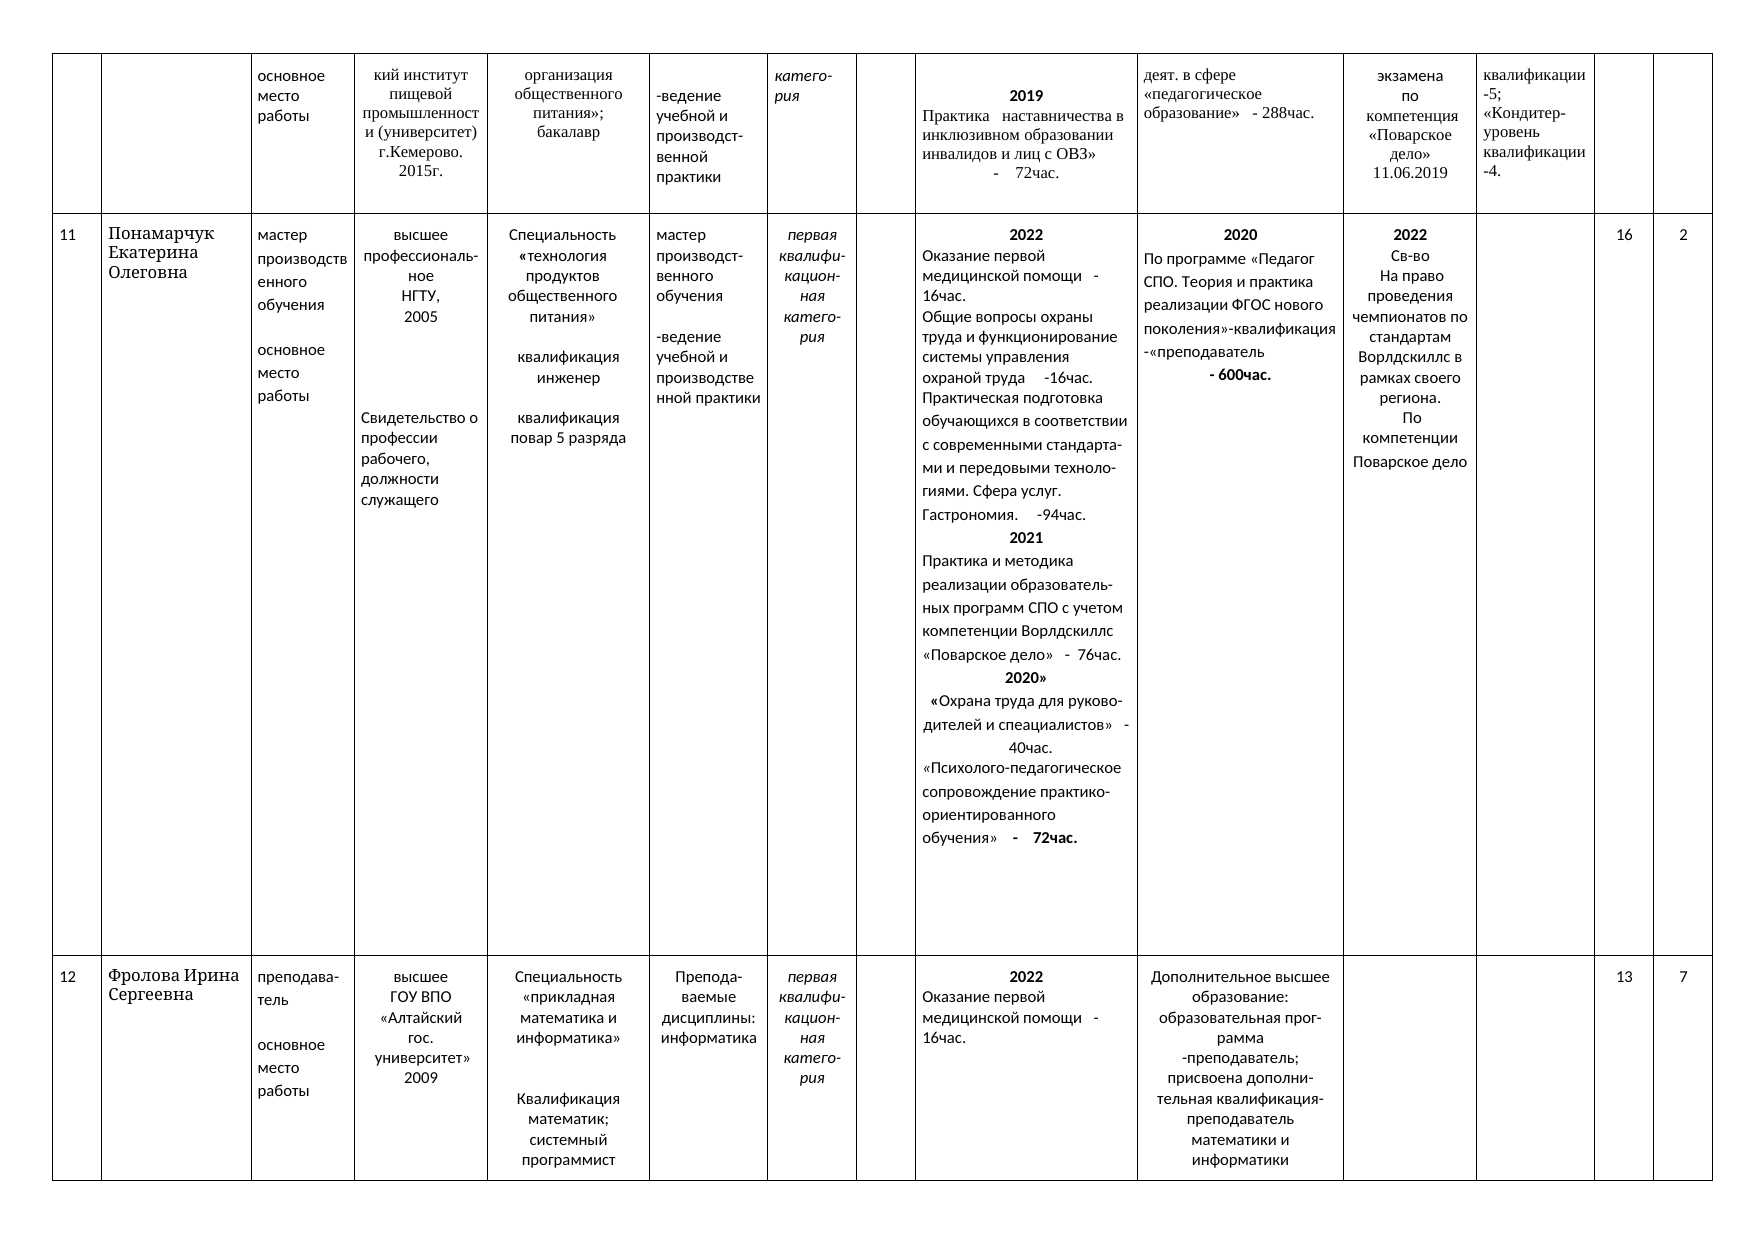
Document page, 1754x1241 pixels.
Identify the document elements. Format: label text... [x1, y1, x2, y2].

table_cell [916, 956, 1137, 1180]
table_cell 16 [1595, 214, 1653, 954]
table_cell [1138, 54, 1343, 213]
table_cell [1477, 214, 1594, 954]
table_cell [102, 956, 251, 1180]
table_cell 10 [53, 54, 101, 213]
table_cell [1344, 956, 1476, 1180]
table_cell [1138, 956, 1343, 1180]
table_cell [768, 956, 856, 1180]
table_cell Специальность «технология продуктов общественного питания» квалификация инженер квалификация повар 5 разряда [488, 214, 649, 954]
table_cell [488, 54, 649, 213]
table_cell [857, 956, 915, 1180]
table_cell первая квалифи-кацион-ная катего-рия [768, 214, 856, 954]
table_cell 2022 Оказание первой медицинской помощи -16час. Общие вопросы охраны труда и функционирование системы управления охраной труда -16час. Практическая подготовка обучающихся в соответствии с современными стандарта-ми и передовыми техноло-гиями. Сфера услуг. Гастрономия. -94час. 2021 Практика и методика реализации образователь-ных программ СПО с учетом компетенции Ворлдскиллс «Поварское дело» - 76час. 2020» «Охрана труда для руково-дителей и спеациалистов» - 40час. «Психолого-педагогическое сопровождение практико-ориентированного обучения» - 72час. [916, 214, 1137, 954]
table_cell 2022 Св-во На право проведения чемпионатов по стандартам Ворлдскиллс в рамках своего региона. По компетенции Поварское дело [1344, 214, 1476, 954]
table_cell мастер производст-венного обучения -ведение учебной и производственной практики [650, 214, 767, 954]
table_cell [768, 54, 856, 213]
table_cell 13 [1595, 956, 1653, 1180]
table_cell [488, 956, 649, 1180]
table_cell [1477, 956, 1594, 1180]
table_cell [1344, 54, 1476, 213]
table_cell [857, 214, 915, 954]
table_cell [355, 54, 487, 213]
table_cell высшее профессиональ-ное НГТУ, 2005 Свидетельство о профессии рабочего, должности служащего [355, 214, 487, 954]
table_cell Понамарчук Екатерина Олеговна [102, 214, 251, 954]
table_cell 8 [1654, 54, 1712, 213]
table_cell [355, 956, 487, 1180]
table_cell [650, 956, 767, 1180]
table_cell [916, 54, 1137, 213]
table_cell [252, 956, 354, 1180]
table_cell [102, 54, 251, 213]
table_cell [252, 54, 354, 213]
table_cell 11 [53, 214, 101, 954]
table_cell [1477, 54, 1594, 213]
table_cell 2 [1654, 214, 1712, 954]
table_cell [857, 54, 915, 213]
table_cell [650, 54, 767, 213]
table_cell 12 [53, 956, 101, 1180]
table_cell 7 [1654, 956, 1712, 1180]
table_cell 2020 По программе «Педагог СПО. Теория и практика реализации ФГОС нового поколения»-квалификация -«преподаватель - 600час. [1138, 214, 1343, 954]
table_cell мастер производственного обучения основное место работы [252, 214, 354, 954]
table_cell 14 [1595, 54, 1653, 213]
